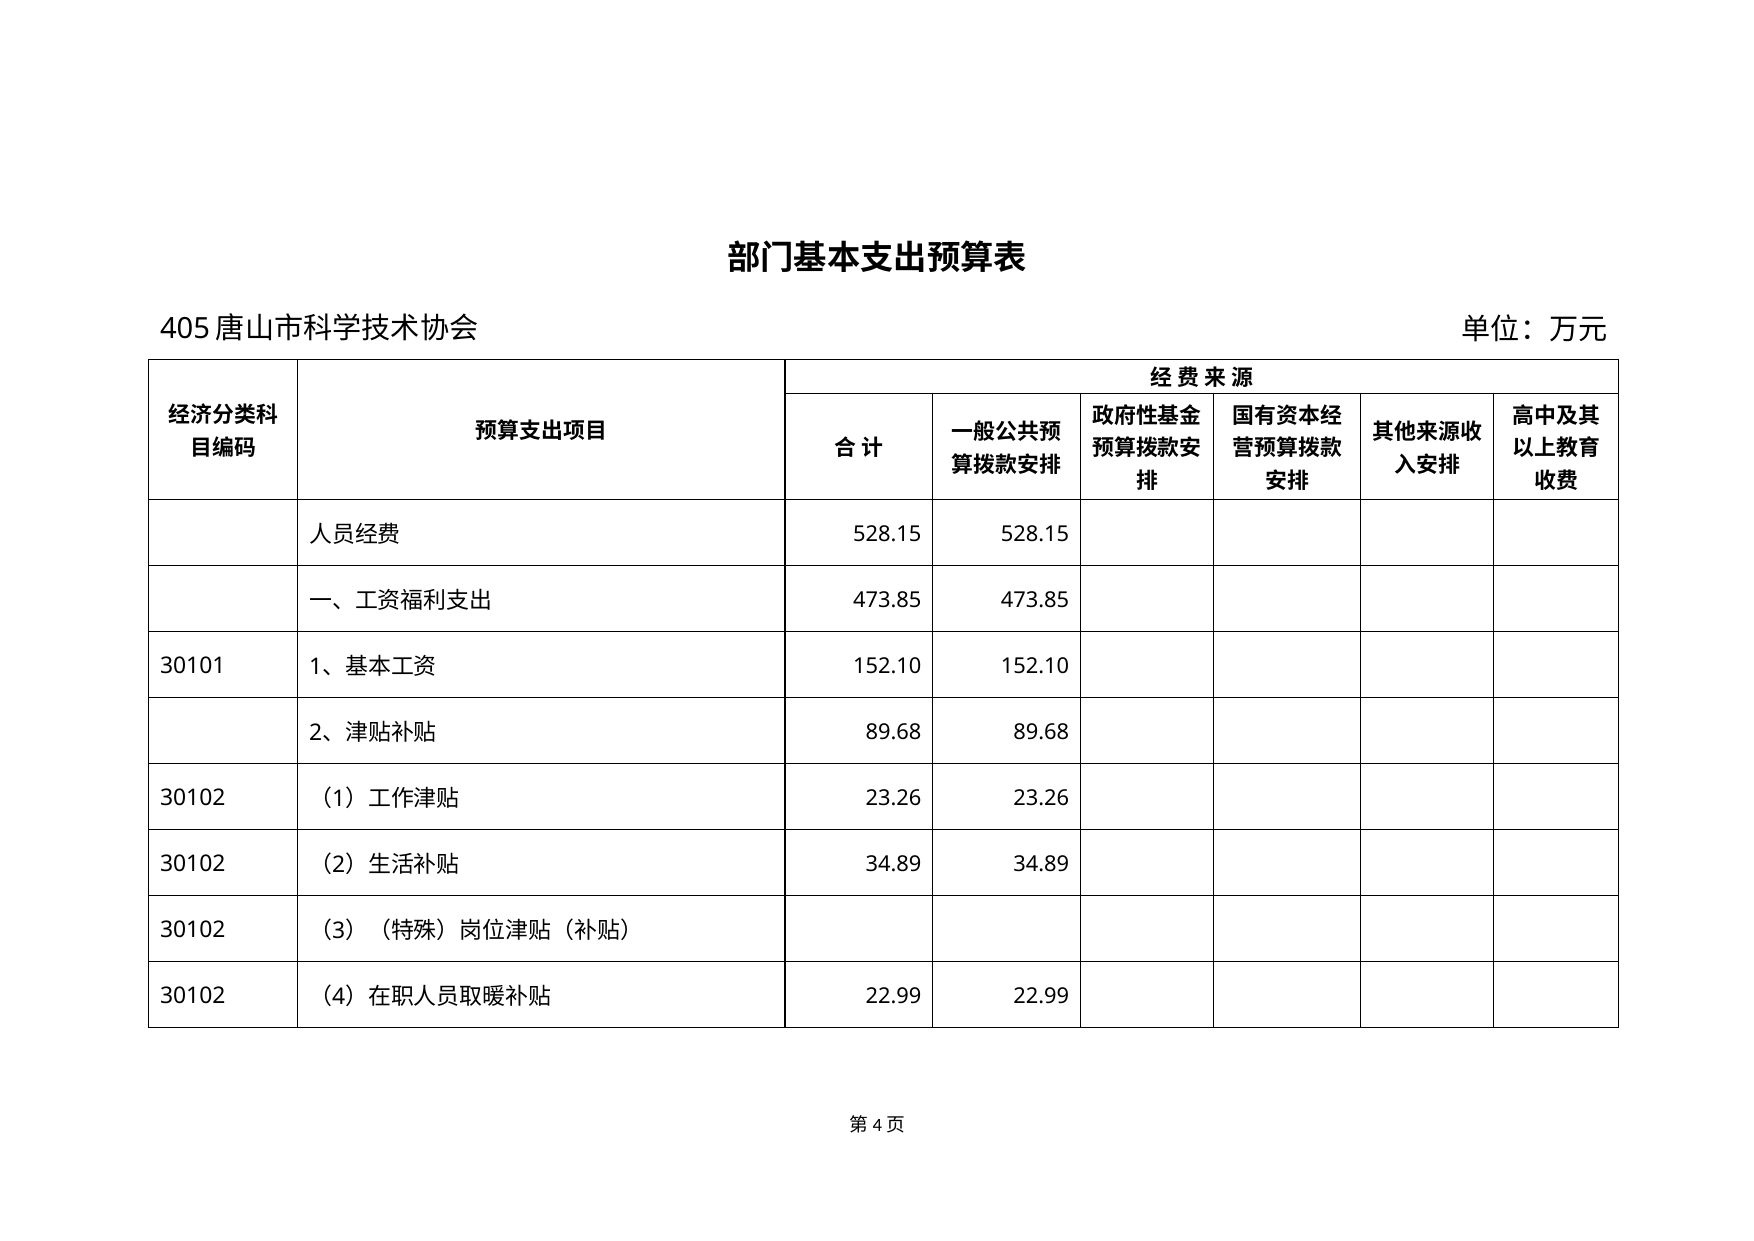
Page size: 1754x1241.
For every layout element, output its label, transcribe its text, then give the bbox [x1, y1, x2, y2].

table_cell [1361, 962, 1493, 1027]
table_cell 高中及其以上教育收费 [1494, 394, 1618, 499]
table_cell 34.89 [786, 830, 932, 895]
table_cell 30102 [149, 962, 297, 1027]
table_cell 528.15 [786, 500, 932, 565]
table_cell [1361, 698, 1493, 763]
table_cell 合 计 [786, 394, 932, 499]
table_cell [1214, 632, 1360, 697]
table_cell [1081, 566, 1213, 631]
table_cell （2）生活补贴 [298, 830, 784, 895]
table_cell 89.68 [933, 698, 1080, 763]
table_cell 30102 [149, 896, 297, 961]
table_cell [1494, 500, 1618, 565]
table_cell [1494, 566, 1618, 631]
table_cell 34.89 [933, 830, 1080, 895]
table_cell 528.15 [933, 500, 1080, 565]
table_cell 30102 [149, 764, 297, 829]
table_cell [1361, 566, 1493, 631]
table_cell 473.85 [933, 566, 1080, 631]
table_cell [1494, 764, 1618, 829]
table_cell [1214, 698, 1360, 763]
table_cell 23.26 [786, 764, 932, 829]
table_cell [933, 896, 1080, 961]
table_cell 经 费 来 源 [786, 360, 1618, 392]
table_cell [1494, 830, 1618, 895]
table_cell [149, 566, 297, 631]
table_cell 152.10 [786, 632, 932, 697]
table_cell 一般公共预算拨款安排 [933, 394, 1080, 499]
table_cell [786, 896, 932, 961]
table_cell [1361, 830, 1493, 895]
table_cell 政府性基金预算拨款安排 [1081, 394, 1213, 499]
table_cell 预算支出项目 [298, 360, 784, 499]
table_cell [1361, 632, 1493, 697]
table_cell [1361, 896, 1493, 961]
table_cell （1）工作津贴 [298, 764, 784, 829]
table_cell 1、基本工资 [298, 632, 784, 697]
table_cell [1081, 698, 1213, 763]
table_cell 23.26 [933, 764, 1080, 829]
table_cell [1214, 500, 1360, 565]
table_cell 经济分类科目编码 [149, 360, 297, 499]
table_cell [1494, 896, 1618, 961]
table_cell 2、津贴补贴 [298, 698, 784, 763]
table_cell [1494, 962, 1618, 1027]
table_cell 152.10 [933, 632, 1080, 697]
table_cell [149, 698, 297, 763]
table_header 单位：万元 [1251, 294, 1618, 359]
table_cell 473.85 [786, 566, 932, 631]
table_cell （4）在职人员取暖补贴 [298, 962, 784, 1027]
table_cell [1494, 698, 1618, 763]
table_cell [1081, 764, 1213, 829]
table_cell [1214, 896, 1360, 961]
table_cell 30101 [149, 632, 297, 697]
table_cell 一、工资福利支出 [298, 566, 784, 631]
table_cell 国有资本经营预算拨款安排 [1214, 394, 1360, 499]
table_cell 30102 [149, 830, 297, 895]
table_cell 22.99 [933, 962, 1080, 1027]
table_cell [1214, 764, 1360, 829]
table_header 405唐山市科学技术协会 [149, 294, 1251, 359]
table_cell 其他来源收入安排 [1361, 394, 1493, 499]
title 部门基本支出预算表 [150, 223, 1604, 288]
table_cell [149, 500, 297, 565]
table_cell 人员经费 [298, 500, 784, 565]
table_cell 22.99 [786, 962, 932, 1027]
table_cell [1081, 632, 1213, 697]
table_cell [1214, 566, 1360, 631]
table_cell [1081, 896, 1213, 961]
table_cell （3）（特殊）岗位津贴（补贴） [298, 896, 784, 961]
table_cell [1081, 830, 1213, 895]
table_cell [1361, 500, 1493, 565]
table_cell [1081, 962, 1213, 1027]
table_cell 89.68 [786, 698, 932, 763]
table_cell [1494, 632, 1618, 697]
table_cell [1361, 764, 1493, 829]
table_cell [1214, 830, 1360, 895]
table_cell [1081, 500, 1213, 565]
table_cell [1214, 962, 1360, 1027]
